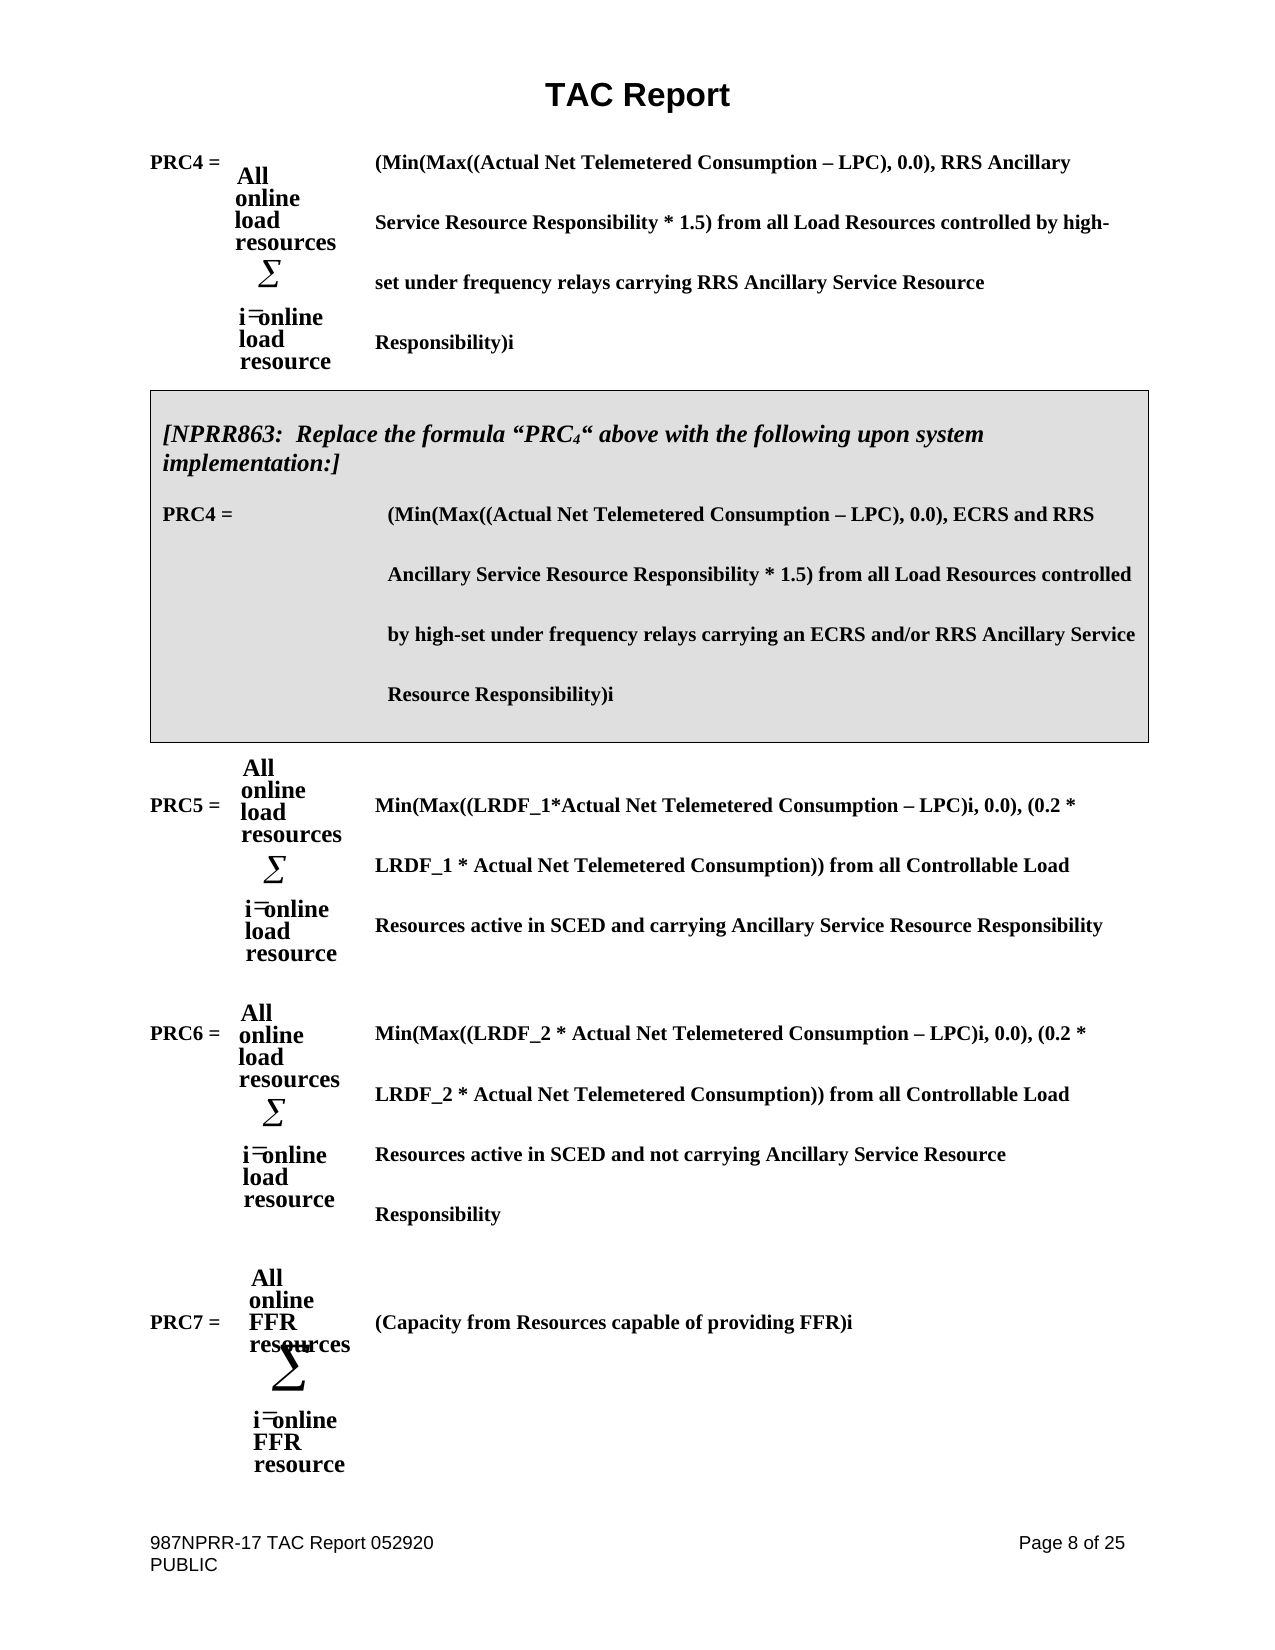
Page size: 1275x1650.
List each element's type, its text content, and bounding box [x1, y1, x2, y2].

text PRC5 = Min(Max((LRDF_1*Actual Net Telemetered Consumption – LPC)i, 0.0), (0.2 * LRDF_1 * Actual Net Telemetered Consumption)) from all Controllable Load Resources active in SCED and carrying Ancillary Service Resource Responsibility [150, 793, 1125, 973]
table_header [NPRR863: Replace the formula “PRC4“ above with the following upon system implementation:] PRC4 = (Min(Max((Actual Net Telemetered Consumption – LPC), 0.0), ECRS and RRS Ancillary Service Resource Responsibility * 1.5) from all Load Resources controlled by high-set under frequency relays carrying an ECRS and/or RRS Ancillary Service Resource Responsibility)i [151, 391, 1148, 742]
text PRC4 = (Min(Max((Actual Net Telemetered Consumption – LPC), 0.0), RRS Ancillary Service Resource Responsibility * 1.5) from all Load Resources controlled by high-set under frequency relays carrying RRS Ancillary Service Resource Responsibility)i [150, 150, 1125, 390]
text PRC6 = Min(Max((LRDF_2 * Actual Net Telemetered Consumption – LPC)i, 0.0), (0.2 * LRDF_2 * Actual Net Telemetered Consumption)) from all Controllable Load Resources active in SCED and not carrying Ancillary Service Resource Responsibility [150, 1021, 1125, 1262]
text PRC7 = (Capacity from Resources capable of providing FFR)i [150, 1310, 1125, 1370]
